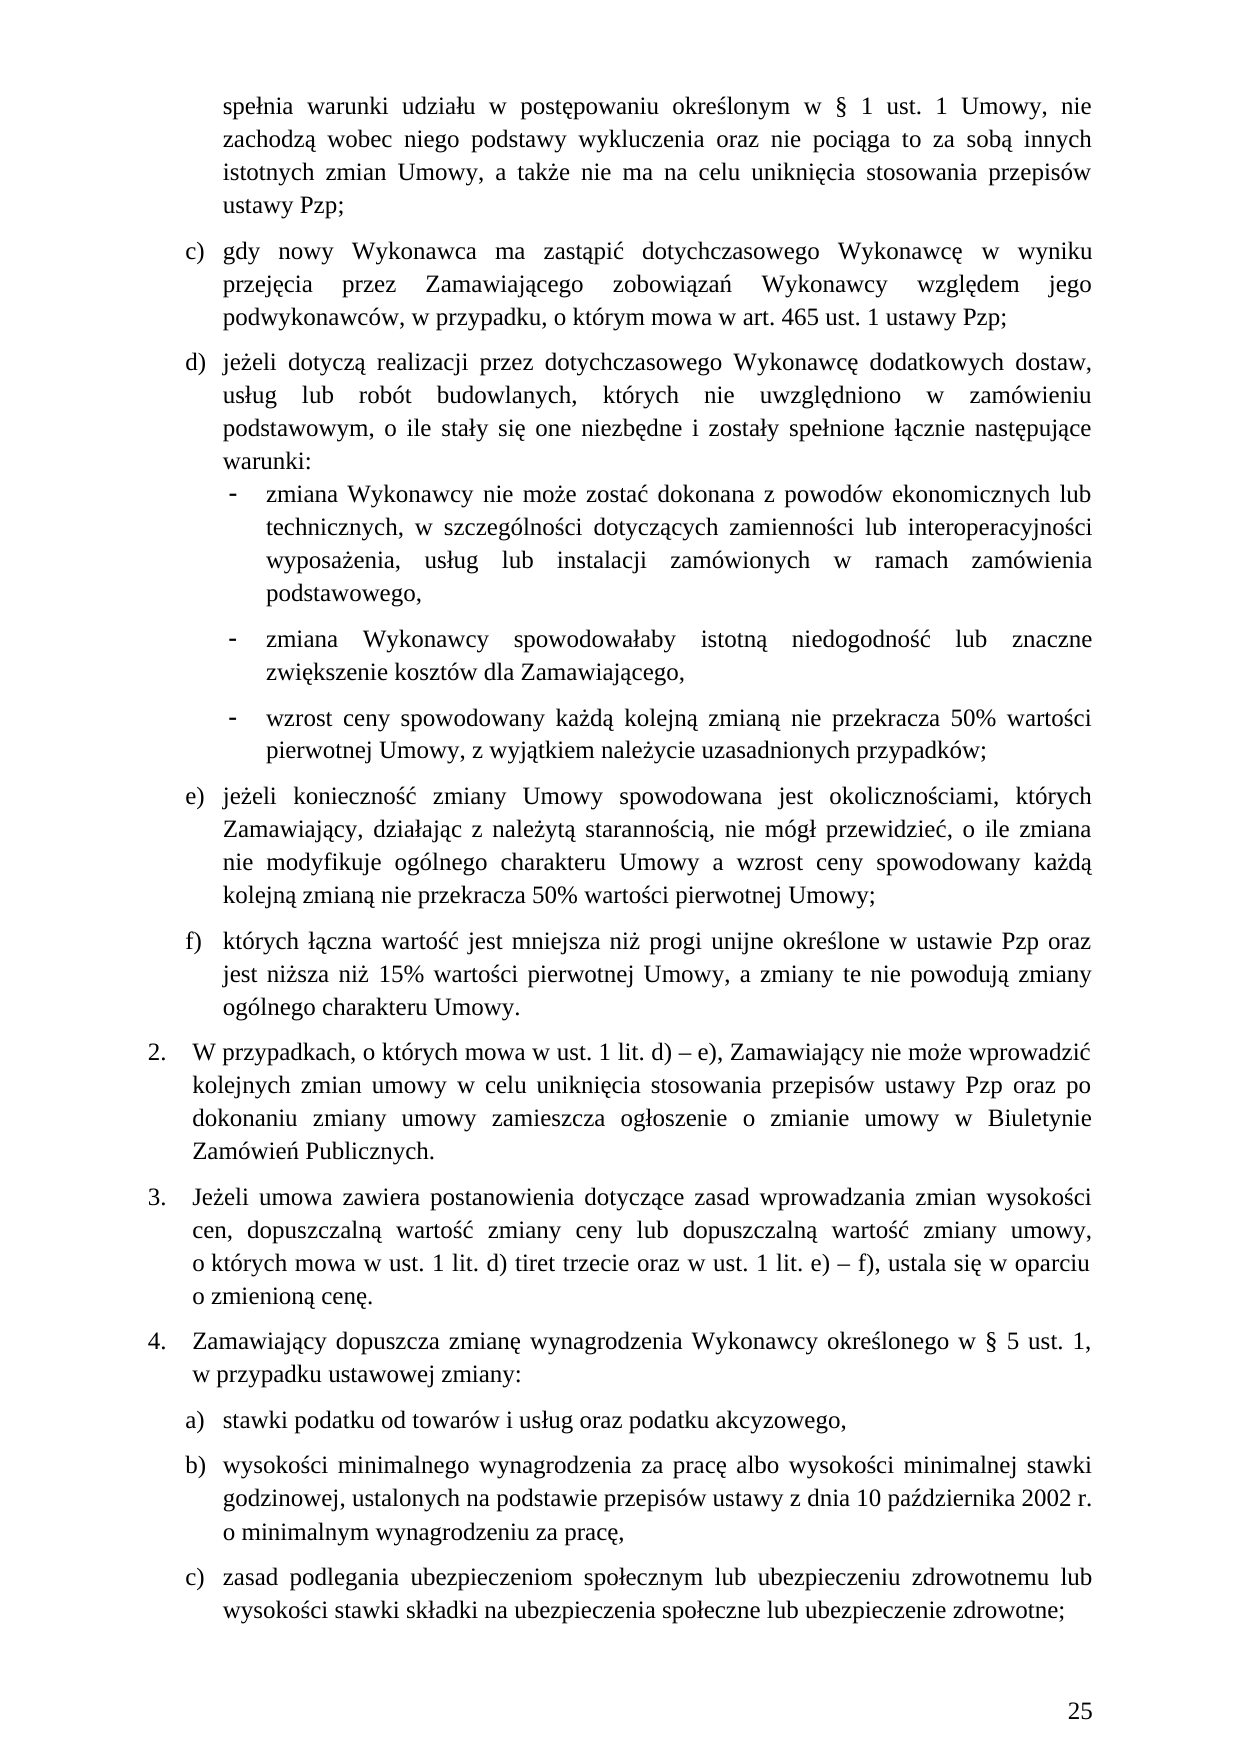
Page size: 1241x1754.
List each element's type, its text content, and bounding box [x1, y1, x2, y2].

list zmiana Wykonawcy nie może zostać dokonana z powodów ekonomicznych lub technicznych, w szczególności dotyczących zamienności lub interoperacyjności wyposażenia, usług lub instalacji zamówionych w ramach zamówienia podstawowego, [228, 479, 1093, 607]
list wysokości minimalnego wynagrodzenia za pracę albo wysokości minimalnej stawki godzinowej, ustalonych na podstawie przepisów ustawy z dnia 10 października 2002 r. o minimalnym wynagrodzeniu za pracę, [185, 1451, 1093, 1545]
list jeżeli dotyczą realizacji przez dotychczasowego Wykonawcę dodatkowych dostaw, usług lub robót budowlanych, których nie uwzględniono w zamówieniu podstawowym, o ile stały się one niezbędne i zostały spełnione łącznie następujące warunki: [185, 347, 1093, 475]
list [185, 91, 1093, 219]
list Zamawiający dopuszcza zmianę wynagrodzenia Wykonawcy określonego w § 5 ust. 1, w przypadku ustawowej zmiany: [148, 1326, 1093, 1388]
list których łączna wartość jest mniejsza niż progi unijne określone w ustawie Pzp oraz jest niższa niż 15% wartości pierwotnej Umowy, a zmiany te nie powodują zmiany ogólnego charakteru Umowy. [185, 926, 1093, 1021]
list Jeżeli umowa zawiera postanowienia dotyczące zasad wprowadzania zmian wysokości cen, dopuszczalną wartość zmiany ceny lub dopuszczalną wartość zmiany umowy, o których mowa w ust. 1 lit. d) tiret trzecie oraz w ust. 1 lit. e) – f), ustala się w oparciu o zmienioną cenę. [148, 1182, 1093, 1310]
list zmiana Wykonawcy spowodowałaby istotną niedogodność lub znaczne zwiększenie kosztów dla Zamawiającego, [228, 624, 1093, 686]
list gdy nowy Wykonawca ma zastąpić dotychczasowego Wykonawcę w wyniku przejęcia przez Zamawiającego zobowiązań Wykonawcy względem jego podwykonawców, w przypadku, o którym mowa w art. 465 ust. 1 ustawy Pzp; [185, 236, 1093, 331]
list zasad podlegania ubezpieczeniom społecznym lub ubezpieczeniu zdrowotnemu lub wysokości stawki składki na ubezpieczenia społeczne lub ubezpieczenie zdrowotne; [185, 1562, 1093, 1624]
list W przypadkach, o których mowa w ust. 1 lit. d) – e), Zamawiający nie może wprowadzić kolejnych zmian umowy w celu uniknięcia stosowania przepisów ustawy Pzp oraz po dokonaniu zmiany umowy zamieszcza ogłoszenie o zmianie umowy w Biuletynie Zamówień Publicznych. [148, 1037, 1093, 1165]
list wzrost ceny spowodowany każdą kolejną zmianą nie przekracza 50% wartości pierwotnej Umowy, z wyjątkiem należycie uzasadnionych przypadków; [228, 703, 1093, 764]
list jeżeli konieczność zmiany Umowy spowodowana jest okolicznościami, których Zamawiający, działając z należytą starannością, nie mógł przewidzieć, o ile zmiana nie modyfikuje ogólnego charakteru Umowy a wzrost ceny spowodowany każdą kolejną zmianą nie przekracza 50% wartości pierwotnej Umowy; [185, 781, 1093, 909]
list stawki podatku od towarów i usług oraz podatku akcyzowego, [185, 1405, 1093, 1434]
